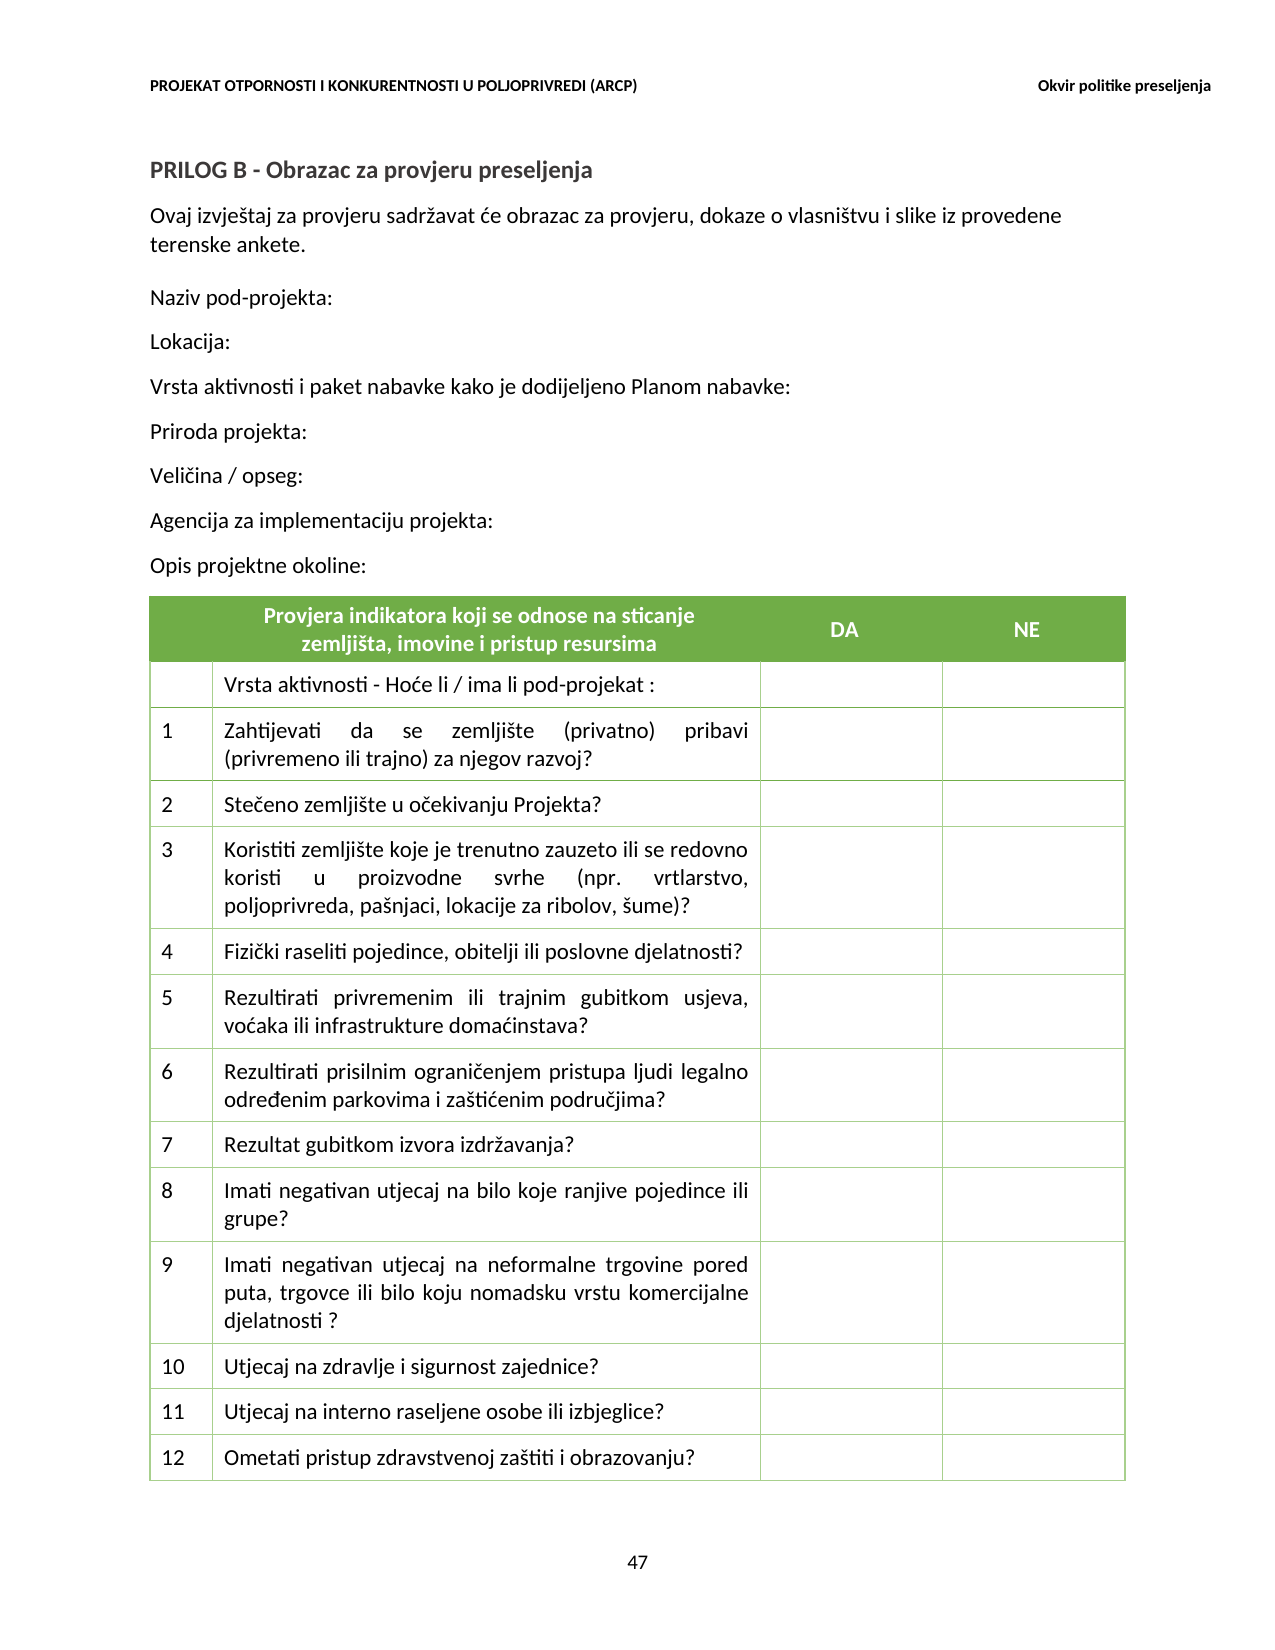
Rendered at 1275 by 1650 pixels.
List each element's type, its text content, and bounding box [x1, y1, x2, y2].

table_cell 10 [151, 1344, 212, 1388]
table_cell [943, 1435, 1124, 1479]
table_header DA [761, 597, 942, 661]
table_cell [943, 1122, 1124, 1167]
table_cell 5 [151, 975, 212, 1047]
table_cell 3 [151, 827, 212, 928]
table_cell [943, 1242, 1124, 1342]
text Lokacija: [150, 327, 1125, 355]
table_cell 4 [151, 929, 212, 974]
table_cell Zahtijevati da se zemljište (privatno) pribavi (privremeno ili trajno) za njegov razvoj? [213, 708, 760, 780]
table_cell [761, 1435, 942, 1479]
table_cell Rezultat gubitkom izvora izdržavanja? [213, 1122, 760, 1167]
table_cell [943, 1168, 1124, 1241]
table_cell Ometati pristup zdravstvenoj zaštiti i obrazovanju? [213, 1435, 760, 1479]
table_cell Vrsta aktivnosti - Hoće li / ima li pod-projekat : [213, 662, 760, 707]
table_cell [943, 929, 1124, 974]
subtitle PRILOG B - Obrazac za provjeru preseljenja [150, 154, 1125, 185]
table_header NE [943, 597, 1124, 661]
table_cell [761, 1389, 942, 1434]
table_cell [761, 929, 942, 974]
table_cell 2 [151, 781, 212, 826]
table_cell Rezultirati prisilnim ograničenjem pristupa ljudi legalno određenim parkovima i zaštićenim područjima? [213, 1049, 760, 1121]
table_cell 6 [151, 1049, 212, 1121]
table_cell 11 [151, 1389, 212, 1434]
table_header [151, 597, 212, 661]
table_cell [761, 1049, 942, 1121]
table_cell Utjecaj na zdravlje i sigurnost zajednice? [213, 1344, 760, 1388]
table_cell [761, 975, 942, 1047]
table_cell [761, 827, 942, 928]
table_cell [943, 827, 1124, 928]
text Agencija za implementaciju projekta: [150, 506, 1125, 534]
table_cell Imati negativan utjecaj na bilo koje ranjive pojedince ili grupe? [213, 1168, 760, 1241]
table_cell 7 [151, 1122, 212, 1167]
table_cell Utjecaj na interno raseljene osobe ili izbjeglice? [213, 1389, 760, 1434]
table_cell Koristiti zemljište koje je trenutno zauzeto ili se redovno koristi u proizvodne svrhe (npr. vrtlarstvo, poljoprivreda, pašnjaci, lokacije za ribolov, šume)? [213, 827, 760, 928]
table_cell 8 [151, 1168, 212, 1241]
table_cell [761, 781, 942, 826]
table_cell [943, 1344, 1124, 1388]
text Priroda projekta: [150, 417, 1125, 445]
table_cell [761, 1122, 942, 1167]
table_cell [151, 662, 212, 707]
text Naziv pod-projekta: [150, 283, 1125, 311]
table_cell [761, 662, 942, 707]
table_cell [761, 1344, 942, 1388]
table_cell [761, 708, 942, 780]
table_cell [761, 1242, 942, 1342]
table_cell [943, 781, 1124, 826]
table_cell [943, 1389, 1124, 1434]
table_header Provjera indikatora koji se odnose na sticanje zemljišta, imovine i pristup resursima [213, 597, 760, 661]
table_cell [943, 662, 1124, 707]
table_cell 9 [151, 1242, 212, 1342]
text Vrsta aktivnosti i paket nabavke kako je dodijeljeno Planom nabavke: [150, 372, 1125, 400]
text Veličina / opseg: [150, 461, 1125, 489]
table_cell [943, 708, 1124, 780]
table_cell Imati negativan utjecaj na neformalne trgovine pored puta, trgovce ili bilo koju nomadsku vrstu komercijalne djelatnosti ? [213, 1242, 760, 1342]
table_cell [761, 1168, 942, 1241]
table_cell 1 [151, 708, 212, 780]
table_cell [943, 1049, 1124, 1121]
table_cell Rezultirati privremenim ili trajnim gubitkom usjeva, voćaka ili infrastrukture domaćinstava? [213, 975, 760, 1047]
table_cell [943, 975, 1124, 1047]
table_cell Fizički raseliti pojedince, obitelji ili poslovne djelatnosti? [213, 929, 760, 974]
text Ovaj izvještaj za provjeru sadržavat će obrazac za provjeru, dokaze o vlasništvu i slike iz provedene terenske ankete. [150, 202, 1125, 258]
text Opis projektne okoline: [150, 551, 1125, 579]
table_cell Stečeno zemljište u očekivanju Projekta? [213, 781, 760, 826]
table_cell 12 [151, 1435, 212, 1479]
